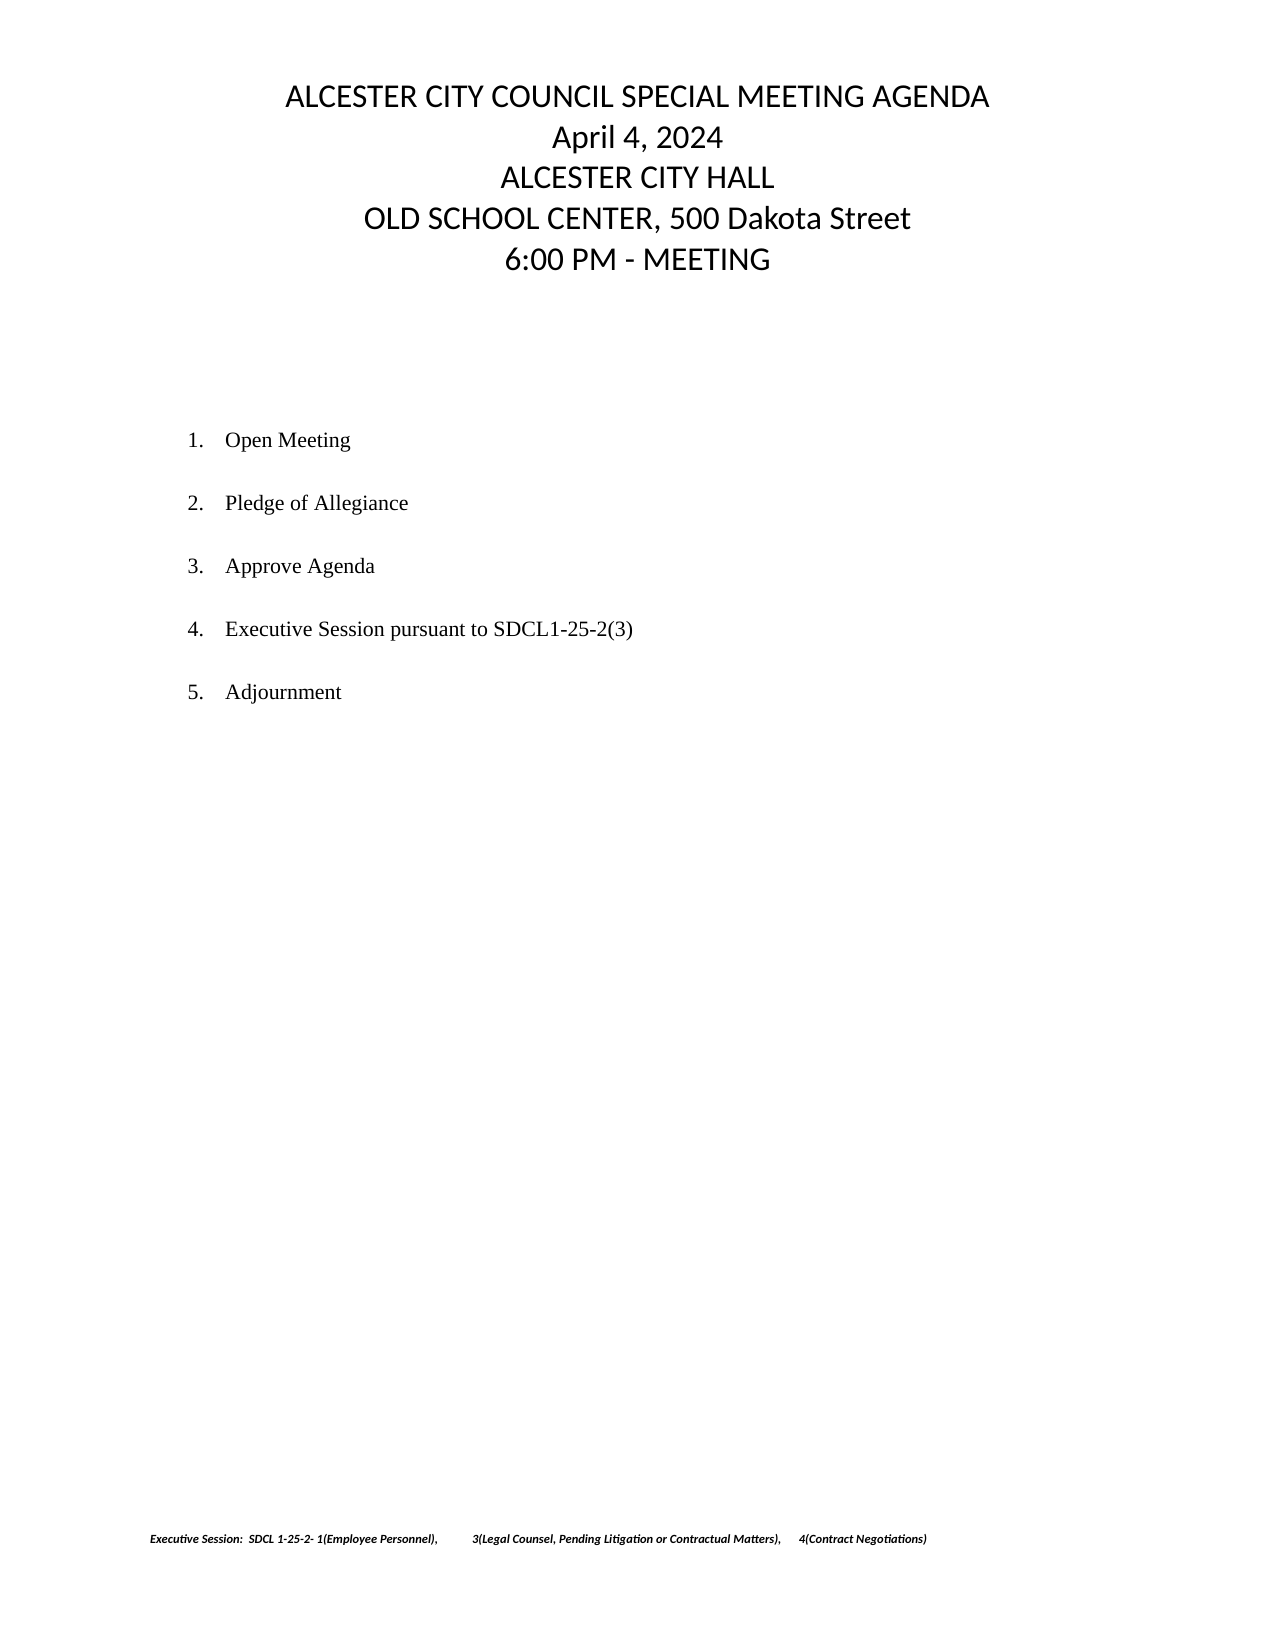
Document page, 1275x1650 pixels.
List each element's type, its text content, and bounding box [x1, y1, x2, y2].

list Executive Session pursuant to SDCL1-25-2(3) [187, 616, 1200, 641]
list Approve Agenda [187, 553, 1200, 578]
list Open Meeting [187, 427, 1200, 452]
list Pledge of Allegiance [187, 490, 1200, 515]
list Adjournment [187, 679, 1200, 704]
